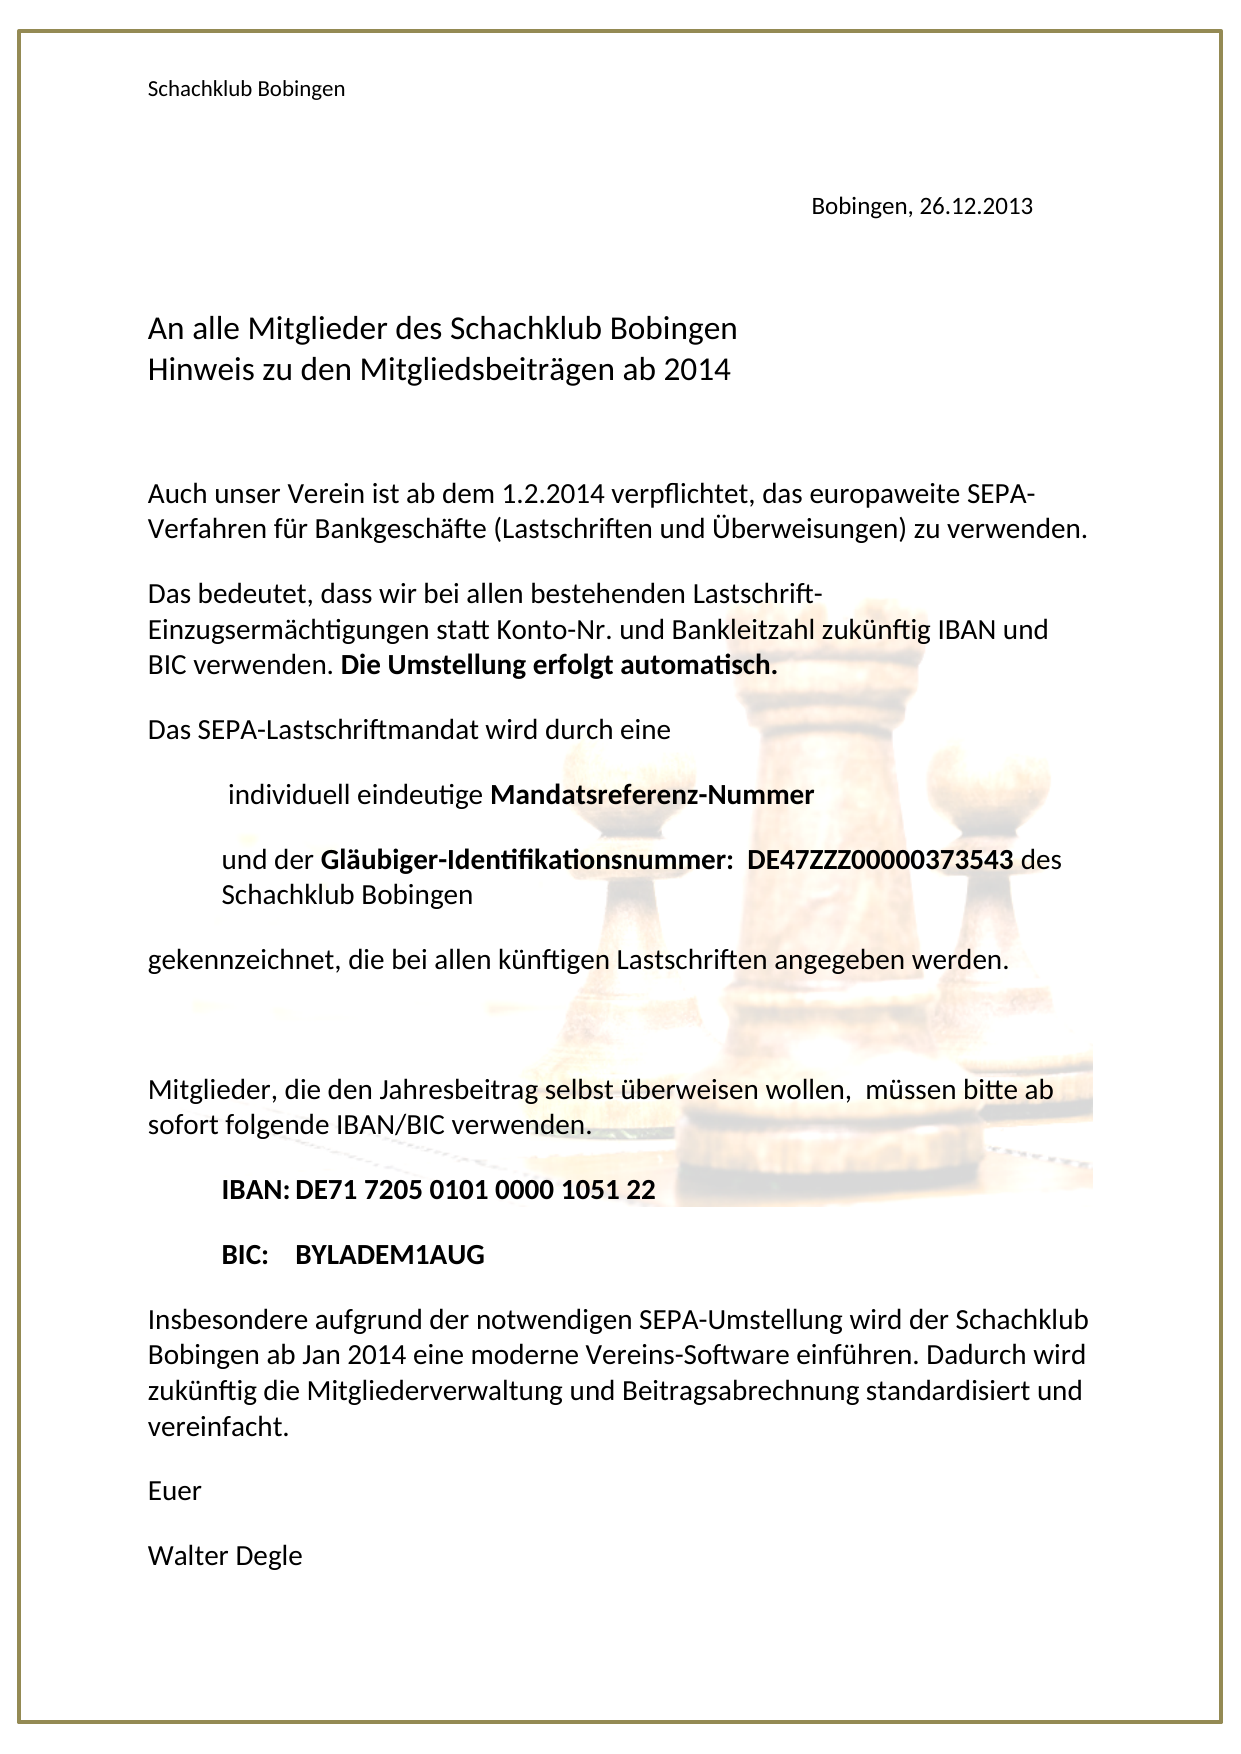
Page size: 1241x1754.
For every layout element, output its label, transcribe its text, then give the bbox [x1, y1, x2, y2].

text gekennzeichnet, die bei allen künftigen Lastschriften angegeben werden. [148, 941, 1093, 977]
text An alle Mitglieder des Schachklub Bobingen [148, 307, 1093, 348]
text Das bedeutet, dass wir bei allen bestehenden Lastschrift-Einzugsermächtigungen statt Konto-Nr. und Bankleitzahl zukünftig IBAN und BIC verwenden. Die Umstellung erfolgt automatisch. [148, 575, 1093, 682]
text Hinweis zu den Mitgliedsbeiträgen ab 2014 [148, 348, 1093, 388]
text BIC: BYLADEM1AUG [148, 1236, 1093, 1272]
text Mitglieder, die den Jahresbeitrag selbst überweisen wollen, müssen bitte ab sofort folgende IBAN/BIC verwenden. [148, 1071, 1093, 1142]
text Euer [148, 1472, 1093, 1508]
text Das SEPA-Lastschriftmandat wird durch eine [148, 711, 1093, 747]
text und der Gläubiger-Identifikationsnummer: DE47ZZZ00000373543 des Schachklub Bobingen [221, 841, 1093, 912]
text Bobingen, 26.12.2013 [811, 190, 1093, 221]
text Walter Degle [148, 1537, 1093, 1573]
text Auch unser Verein ist ab dem 1.2.2014 verpflichtet, das europaweite SEPA-Verfahren für Bankgeschäfte (Lastschriften und Überweisungen) zu verwenden. [148, 475, 1093, 546]
text individuell eindeutige Mandatsreferenz-Nummer [148, 776, 1093, 812]
text IBAN: DE71 7205 0101 0000 1051 22 [148, 1171, 1093, 1207]
text Insbesondere aufgrund der notwendigen SEPA-Umstellung wird der Schachklub Bobingen ab Jan 2014 eine moderne Vereins-Software einführen. Dadurch wird zukünftig die Mitgliederverwaltung und Beitragsabrechnung standardisiert und vereinfacht. [148, 1301, 1093, 1443]
